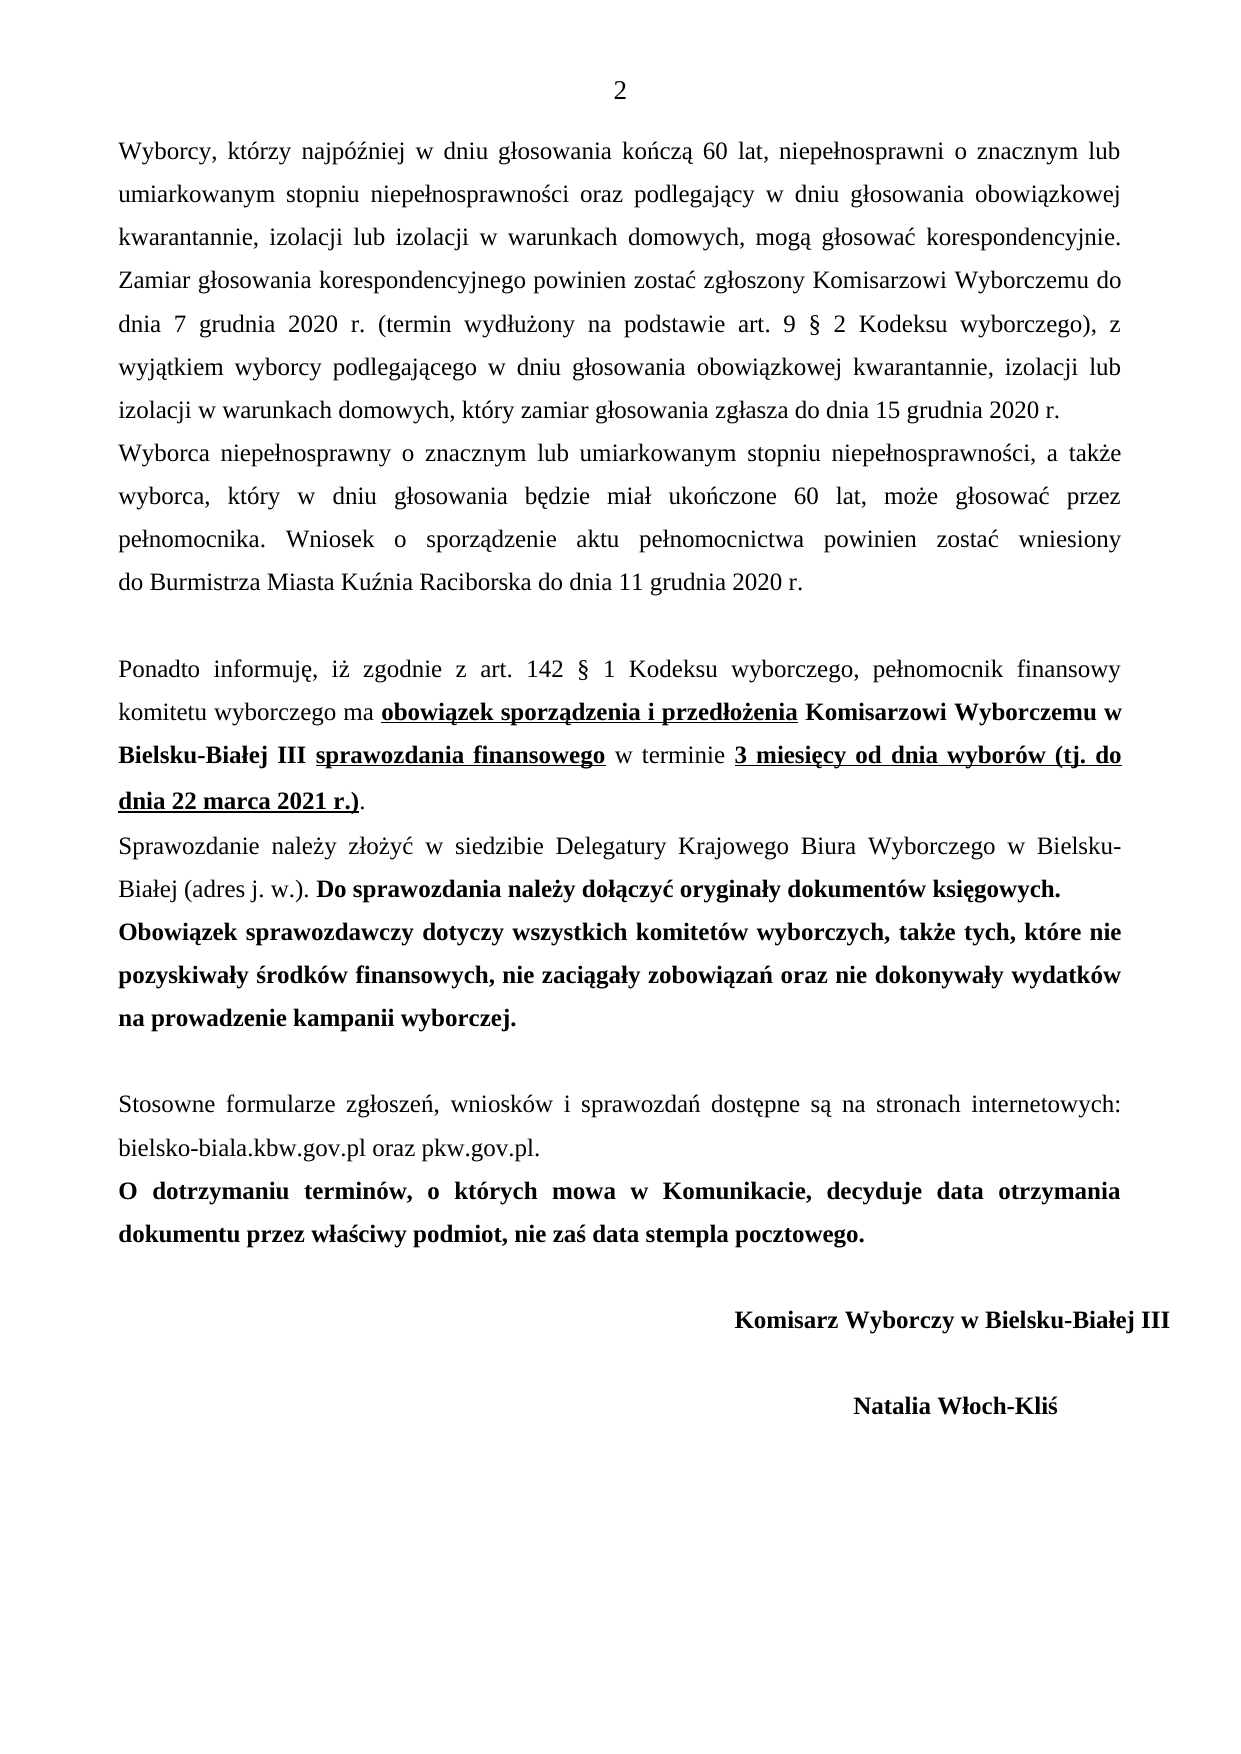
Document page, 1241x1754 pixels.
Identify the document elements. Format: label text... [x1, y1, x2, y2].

text O dotrzymaniu terminów, o których mowa w Komunikacie, decyduje data otrzymania dokumentu przez właściwy podmiot, nie zaś data stempla pocztowego. [118, 1176, 1122, 1248]
text Stosowne formularze zgłoszeń, wniosków i sprawozdań dostępne są na stronach internetowych: bielsko-biala.kbw.gov.pl oraz pkw.gov.pl. [118, 1089, 1122, 1161]
text Sprawozdanie należy złożyć w siedzibie Delegatury Krajowego Biura Wyborczego w Bielsku-Białej (adres j. w.). Do sprawozdania należy dołączyć oryginały dokumentów księgowych. [118, 831, 1122, 903]
text Wyborca niepełnosprawny o znacznym lub umiarkowanym stopniu niepełnosprawności, a także wyborca, który w dniu głosowania będzie miał ukończone 60 lat, może głosować przez pełnomocnika. Wniosek o sporządzenie aktu pełnomocnictwa powinien zostać wniesiony do Burmistrza Miasta Kuźnia Raciborska do dnia 11 grudnia 2020 r. [118, 438, 1122, 596]
text Natalia Włoch-Kliś [650, 1391, 1240, 1420]
text Ponadto informuję, iż zgodnie z art. 142 § 1 Kodeksu wyborczego, pełnomocnik finansowy komitetu wyborczego ma obowiązek sporządzenia i przedłożenia Komisarzowi Wyborczemu w Bielsku-Białej III sprawozdania finansowego w terminie 3 miesięcy od dnia wyborów (tj. do dnia 22 marca 2021 r.). [118, 654, 1122, 815]
text Komisarz Wyborczy w Bielsku-Białej III [650, 1305, 1240, 1334]
text Wyborcy, którzy najpóźniej w dniu głosowania kończą 60 lat, niepełnosprawni o znacznym lub umiarkowanym stopniu niepełnosprawności oraz podlegający w dniu głosowania obowiązkowej kwarantannie, izolacji lub izolacji w warunkach domowych, mogą głosować korespondencyjnie. Zamiar głosowania korespondencyjnego powinien zostać zgłoszony Komisarzowi Wyborczemu do dnia 7 grudnia 2020 r. (termin wydłużony na podstawie art. 9 § 2 Kodeksu wyborczego), z wyjątkiem wyborcy podlegającego w dniu głosowania obowiązkowej kwarantannie, izolacji lub izolacji w warunkach domowych, który zamiar głosowania zgłasza do dnia 15 grudnia 2020 r. [118, 136, 1122, 424]
text Obowiązek sprawozdawczy dotyczy wszystkich komitetów wyborczych, także tych, które nie pozyskiwały środków finansowych, nie zaciągały zobowiązań oraz nie dokonywały wydatków na prowadzenie kampanii wyborczej. [118, 917, 1122, 1032]
